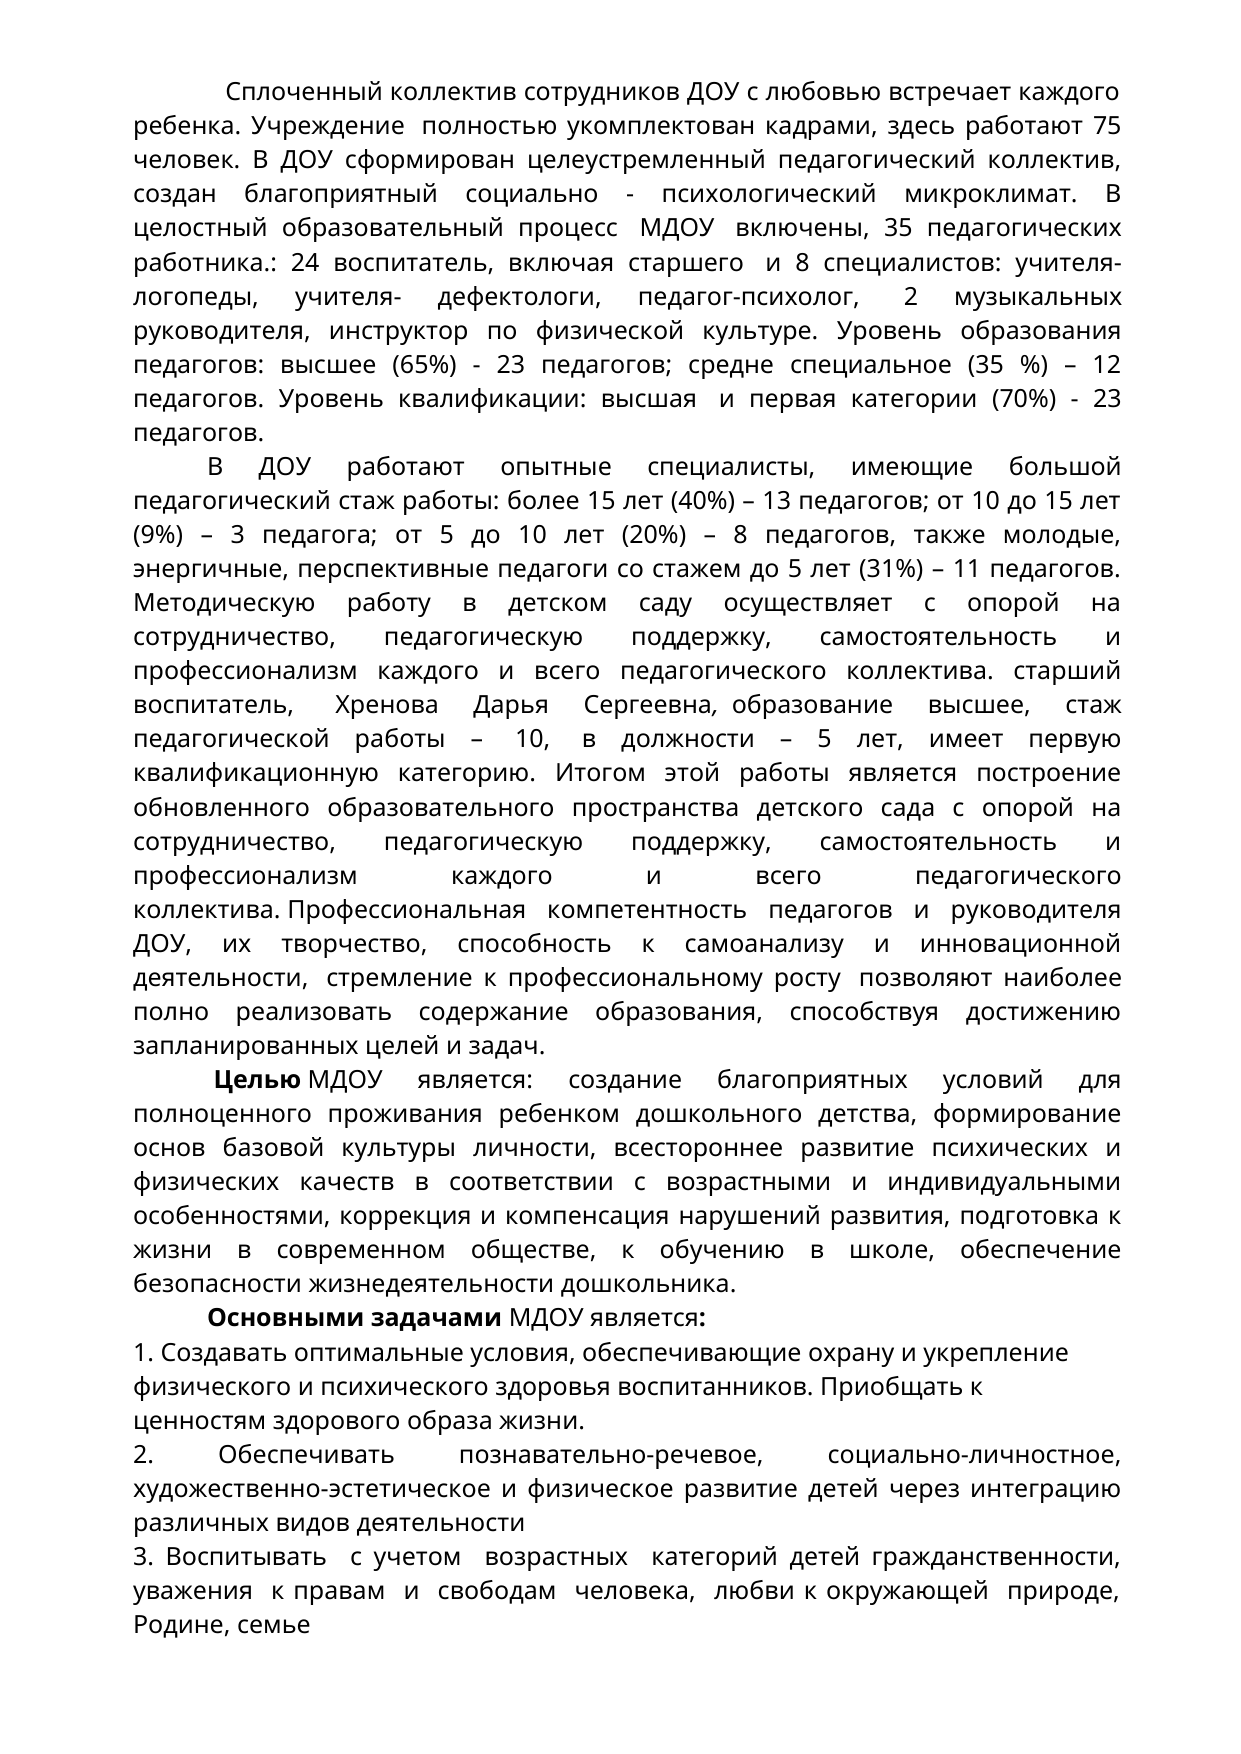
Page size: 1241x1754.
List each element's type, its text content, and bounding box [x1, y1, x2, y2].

text Сплоченный коллектив сотрудников ДОУ с любовью встречает каждого ребенка. Учреждение полностью укомплектован кадрами, здесь работают 75 человек. В ДОУ сформирован целеустремленный педагогический коллектив, создан благоприятный социально - психологический микроклимат. В целостный образовательный процесс МДОУ включены, 35 педагогических работника.: 24 воспитатель, включая старшего и 8 специалистов: учителя-логопеды, учителя- дефектологи, педагог-психолог, 2 музыкальных руководителя, инструктор по физической культуре. Уровень образования педагогов: высшее (65%) - 23 педагогов; средне специальное (35 %) – 12 педагогов. Уровень квалификации: высшая и первая категории (70%) - 23 педагогов. [133, 74, 1122, 448]
list 1. Создавать оптимальные условия, обеспечивающие охрану и укрепление физического и психического здоровья воспитанников. Приобщать к ценностям здорового образа жизни. [133, 1334, 1122, 1436]
text Целью МДОУ является: создание благоприятных условий для полноценного проживания ребенком дошкольного детства, формирование основ базовой культуры личности, всестороннее развитие психических и физических качеств в соответствии с возрастными и индивидуальными особенностями, коррекция и компенсация нарушений развития, подготовка к жизни в современном обществе, к обучению в школе, обеспечение безопасности жизнедеятельности дошкольника. [133, 1062, 1122, 1300]
text В ДОУ работают опытные специалисты, имеющие большой педагогический стаж работы: более 15 лет (40%) – 13 педагогов; от 10 до 15 лет (9%) – 3 педагога; от 5 до 10 лет (20%) – 8 педагогов, также молодые, энергичные, перспективные педагоги со стажем до 5 лет (31%) – 11 педагогов. Методическую работу в детском саду осуществляет с опорой на сотрудничество, педагогическую поддержку, самостоятельность и профессионализм каждого и всего педагогического коллектива. старший воспитатель, Хренова Дарья Сергеевна, образование высшее, стаж педагогической работы – 10, в должности – 5 лет, имеет первую квалификационную категорию. Итогом этой работы является построение обновленного образовательного пространства детского сада с опорой на сотрудничество, педагогическую поддержку, самостоятельность и профессионализм каждого и всего педагогического коллектива. Профессиональная компетентность педагогов и руководителя ДОУ, их творчество, способность к самоанализу и инновационной деятельности, стремление к профессиональному росту позволяют наиболее полно реализовать содержание образования, способствуя достижению запланированных целей и задач. [133, 448, 1122, 1062]
list Основными задачами МДОУ является: [133, 1300, 1122, 1334]
text 3. Воспитывать с учетом возрастных категорий детей гражданственности, уважения к правам и свободам человека, любви к окружающей природе, Родине, семье [133, 1538, 1122, 1641]
text 2. Обеспечивать познавательно-речевое, социально-личностное, художественно-эстетическое и физическое развитие детей через интеграцию различных видов деятельности [133, 1436, 1122, 1538]
